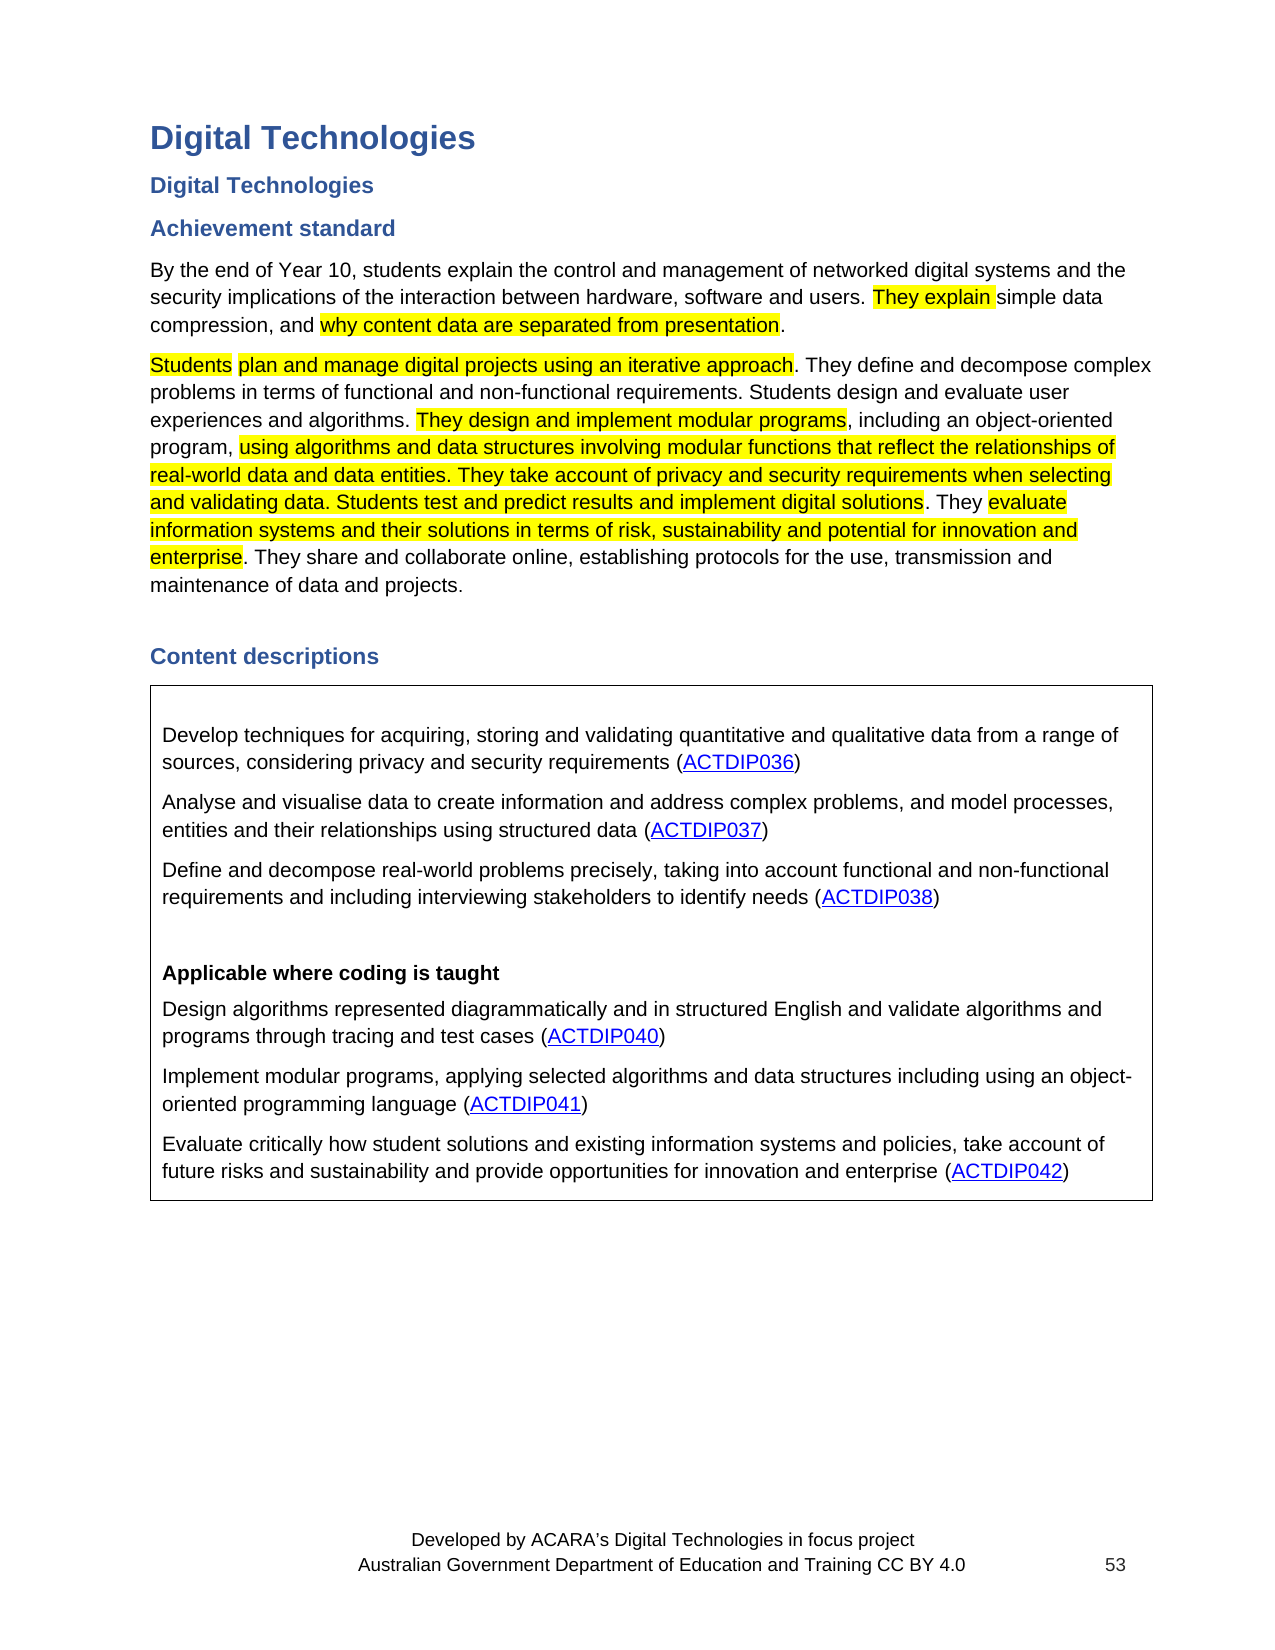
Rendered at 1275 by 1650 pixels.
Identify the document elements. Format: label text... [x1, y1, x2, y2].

table_header Develop techniques for acquiring, storing and validating quantitative and qualitative data from a range of sources, considering privacy and security requirements (ACTDIP036) Analyse and visualise data to create information and address complex problems, and model processes, entities and their relationships using structured data (ACTDIP037) Define and decompose real-world problems precisely, taking into account functional and non-functional requirements and including interviewing stakeholders to identify needs (ACTDIP038) Applicable where coding is taught Design algorithms represented diagrammatically and in structured English and validate algorithms and programs through tracing and test cases (ACTDIP040) Implement modular programs, applying selected algorithms and data structures including using an object-oriented programming language (ACTDIP041) Evaluate critically how student solutions and existing information systems and policies, take account of future risks and sustainability and provide opportunities for innovation and enterprise (ACTDIP042) [151, 686, 1152, 1199]
text Achievement standard [150, 215, 1152, 241]
text By the end of Year 10, students explain the control and management of networked digital systems and the security implications of the interaction between hardware, software and users. They explain simple data compression, and why content data are separated from presentation. [150, 257, 1152, 336]
text Students plan and manage digital projects using an iterative approach. They define and decompose complex problems in terms of functional and non-functional requirements. Students design and evaluate user experiences and algorithms. They design and implement modular programs, including an object-oriented program, using algorithms and data structures involving modular functions that reflect the relationships of real-world data and data entities. They take account of privacy and security requirements when selecting and validating data. Students test and predict results and implement digital solutions. They evaluate information systems and their solutions in terms of risk, sustainability and potential for innovation and enterprise. They share and collaborate online, establishing protocols for the use, transmission and maintenance of data and projects. [150, 352, 1152, 596]
text Content descriptions [150, 612, 1152, 669]
subtitle Digital Technologies [150, 118, 1152, 157]
text Digital Technologies [150, 172, 1152, 198]
